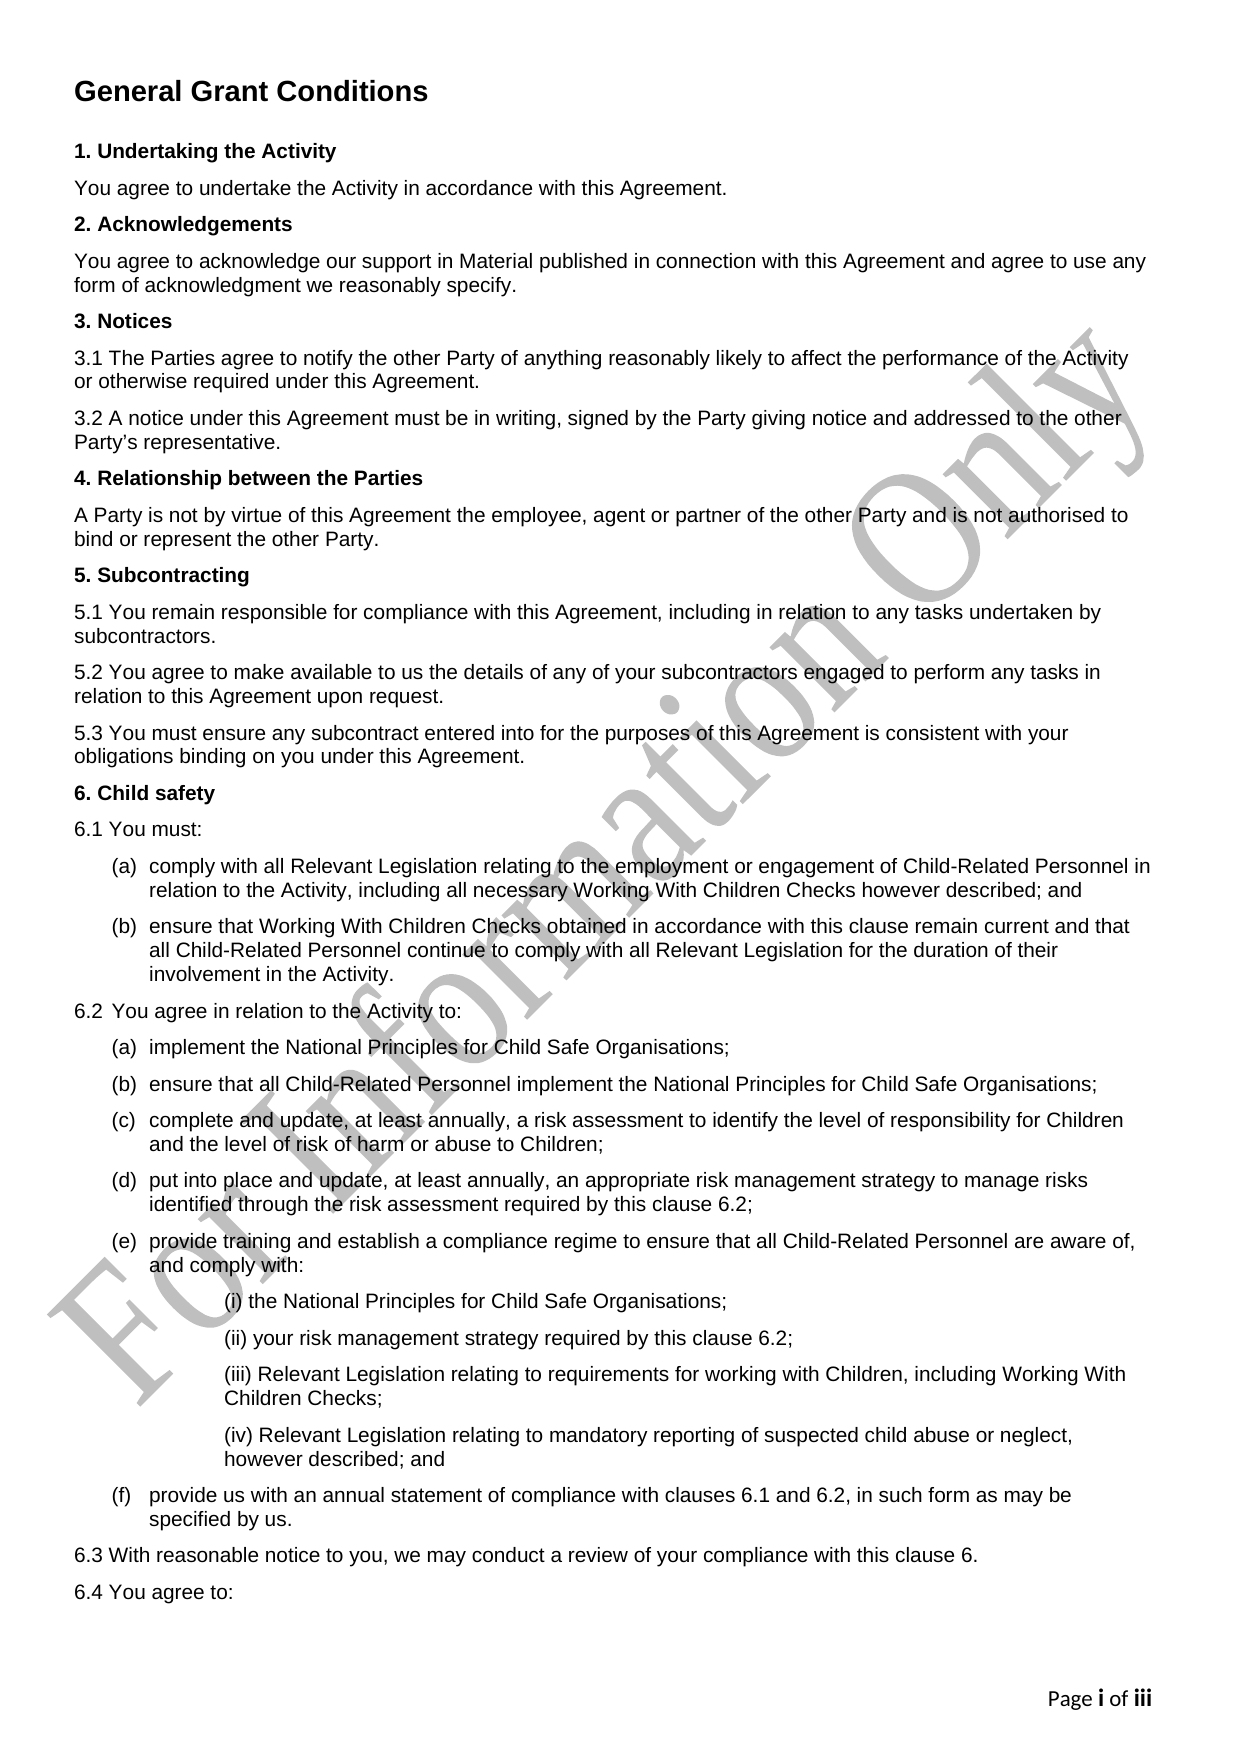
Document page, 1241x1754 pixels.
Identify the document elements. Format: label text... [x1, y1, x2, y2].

text 6. Child safety [74, 781, 1152, 805]
list ensure that Working With Children Checks obtained in accordance with this clause remain current and that all Child-Related Personnel continue to comply with all Relevant Legislation for the duration of their involvement in the Activity. [111, 914, 1152, 986]
text 1. Undertaking the Activity [74, 139, 1152, 163]
list provide training and establish a compliance regime to ensure that all Child-Related Personnel are aware of, and comply with: [111, 1229, 1152, 1277]
list You agree in relation to the Activity to: [74, 998, 1152, 1022]
text (iv) Relevant Legislation relating to mandatory reporting of suspected child abuse or neglect, however described; and [224, 1422, 1152, 1470]
text 2. Acknowledgements [74, 212, 1152, 236]
text 3. Notices [74, 309, 1152, 333]
list provide us with an annual statement of compliance with clauses 6.1 and 6.2, in such form as may be specified by us. [111, 1483, 1152, 1531]
text 5.3 You must ensure any subcontract entered into for the purposes of this Agreement is consistent with your obligations binding on you under this Agreement. [74, 720, 1152, 768]
text 6.1 You must: [74, 817, 1152, 841]
text You agree to undertake the Activity in accordance with this Agreement. [74, 176, 1152, 199]
text 3.2 A notice under this Agreement must be in writing, signed by the Party giving notice and addressed to the other Party’s representative. [74, 406, 1152, 454]
text You agree to acknowledge our support in Material published in connection with this Agreement and agree to use any form of acknowledgment we reasonably specify. [74, 248, 1152, 296]
text 6.4 You agree to: [74, 1580, 1152, 1604]
text 5. Subcontracting [74, 563, 1152, 587]
text 3.1 The Parties agree to notify the other Party of anything reasonably likely to affect the performance of the Activity or otherwise required under this Agreement. [74, 345, 1152, 393]
list comply with all Relevant Legislation relating to the employment or engagement of Child-Related Personnel in relation to the Activity, including all necessary Working With Children Checks however described; and [111, 854, 1152, 902]
text (ii) your risk management strategy required by this clause 6.2; [149, 1326, 1152, 1349]
text (i) the National Principles for Child Safe Organisations; [149, 1289, 1152, 1313]
text 5.2 You agree to make available to us the details of any of your subcontractors engaged to perform any tasks in relation to this Agreement upon request. [74, 660, 1152, 708]
text 5.1 You remain responsible for compliance with this Agreement, including in relation to any tasks undertaken by subcontractors. [74, 599, 1152, 647]
text 6.3 With reasonable notice to you, we may conduct a review of your compliance with this clause 6. [74, 1543, 1152, 1567]
list implement the National Principles for Child Safe Organisations; [111, 1035, 1152, 1059]
list put into place and update, at least annually, an appropriate risk management strategy to manage risks identified through the risk assessment required by this clause 6.2; [111, 1168, 1152, 1216]
list ensure that all Child-Related Personnel implement the National Principles for Child Safe Organisations; [111, 1071, 1152, 1095]
text 4. Relationship between the Parties [74, 466, 1152, 490]
text A Party is not by virtue of this Agreement the employee, agent or partner of the other Party and is not authorised to bind or represent the other Party. [74, 503, 1152, 551]
list complete and update, at least annually, a risk assessment to identify the level of responsibility for Children and the level of risk of harm or abuse to Children; [111, 1108, 1152, 1156]
text (iii) Relevant Legislation relating to requirements for working with Children, including Working With Children Checks; [224, 1362, 1152, 1410]
